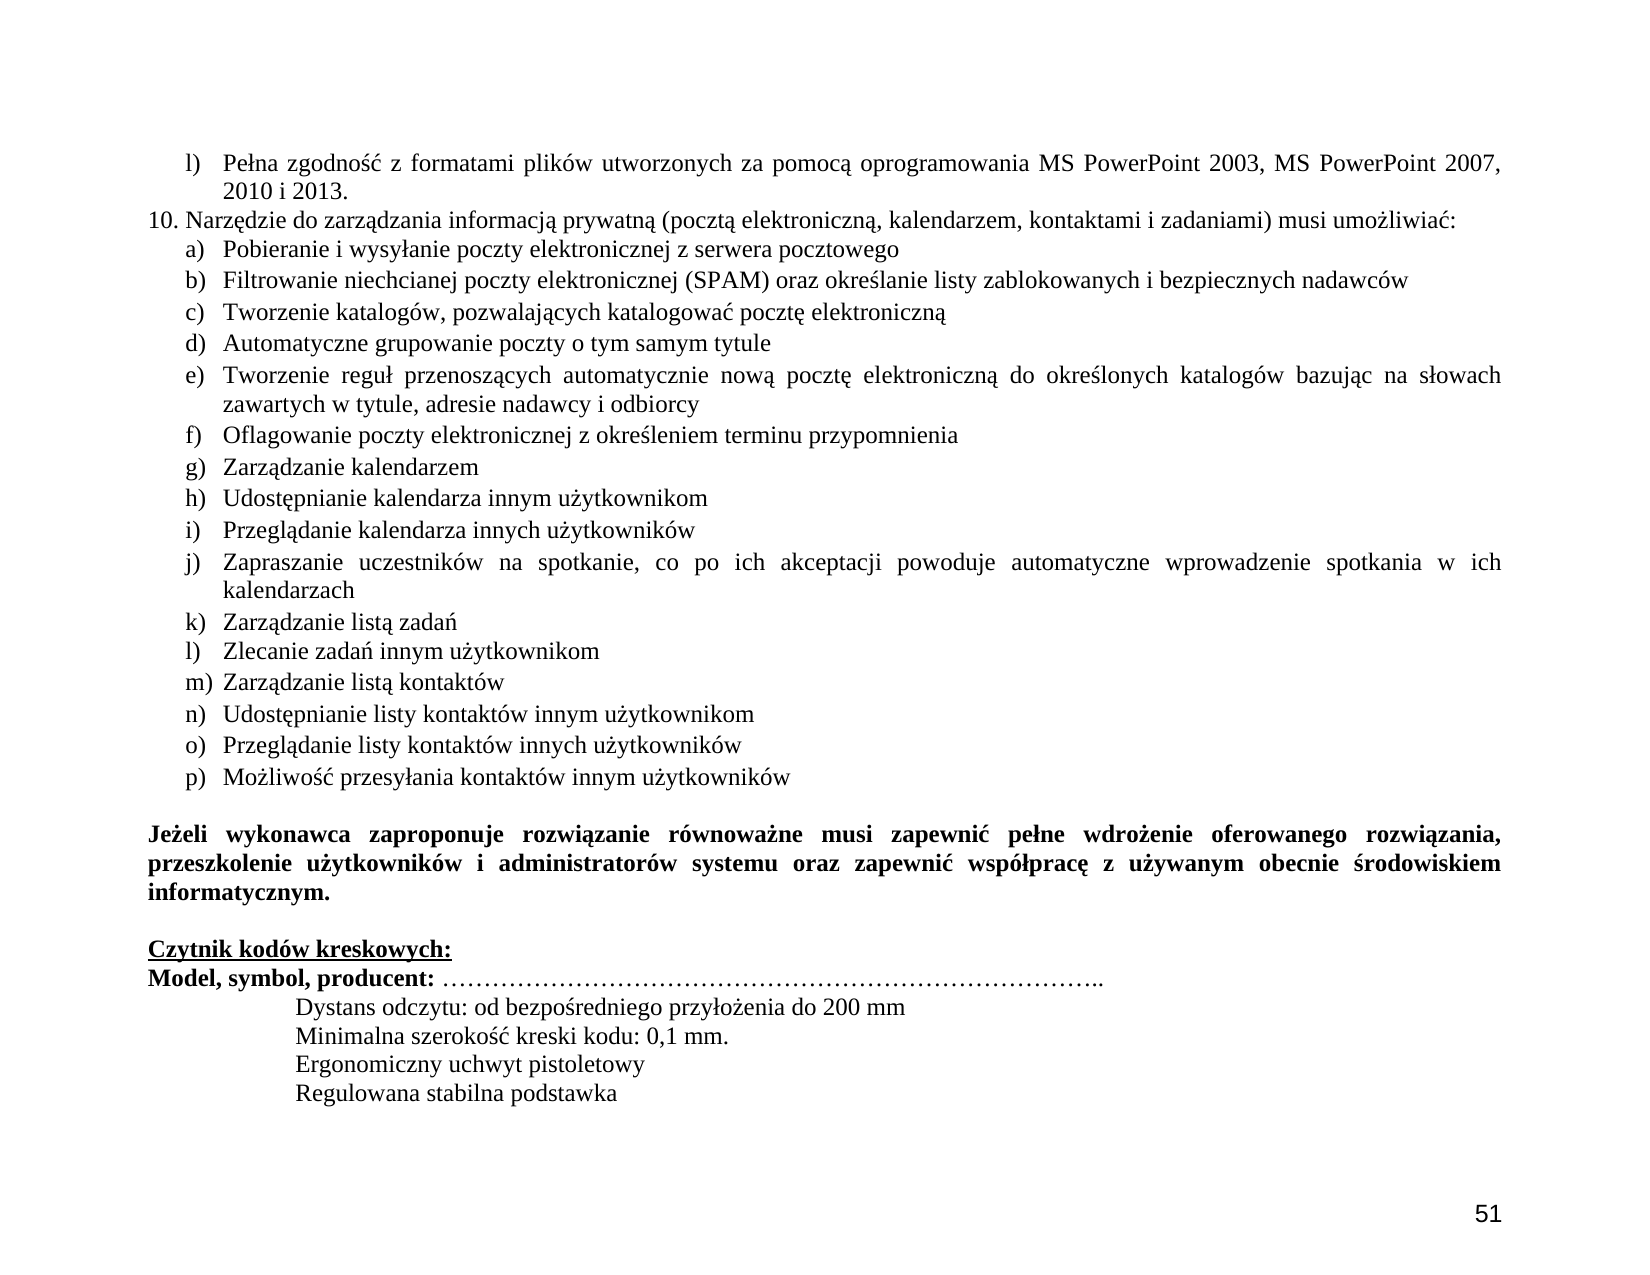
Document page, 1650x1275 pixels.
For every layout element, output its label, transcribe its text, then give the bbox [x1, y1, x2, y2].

text Czytnik kodów kreskowych: [148, 934, 1502, 963]
text Jeżeli wykonawca zaproponuje rozwiązanie równoważne musi zapewnić pełne wdrożenie oferowanego rozwiązania, przeszkolenie użytkowników i administratorów systemu oraz zapewnić współpracę z używanym obecnie środowiskiem informatycznym. [148, 819, 1502, 906]
text Minimalna szerokość kreski kodu: . [295, 1021, 1502, 1049]
list Zarządzanie kalendarzem [185, 452, 1502, 481]
list Narzędzie do zarządzania informacją prywatną (pocztą elektroniczną, kalendarzem, kontaktami i zadaniami) musi umożliwiać: [148, 205, 1502, 234]
text Regulowana stabilna podstawka [295, 1078, 1502, 1107]
list Przeglądanie listy kontaktów innych użytkowników [185, 730, 1502, 759]
list Zarządzanie listą zadań [185, 607, 1502, 636]
list Pobieranie i wysyłanie poczty elektronicznej z serwera pocztowego [185, 234, 1502, 263]
list Zlecanie zadań innym użytkownikom [185, 636, 1502, 664]
text Ergonomiczny uchwyt pistoletowy [295, 1049, 1502, 1078]
text Model, symbol, producent: …………………………………………………………………….. [148, 963, 1502, 992]
list Przeglądanie kalendarza innych użytkowników [185, 515, 1502, 544]
list Zarządzanie listą kontaktów [185, 667, 1502, 696]
list Tworzenie reguł przenoszących automatycznie nową pocztę elektroniczną do określonych katalogów bazując na słowach zawartych w tytule, adresie nadawcy i odbiorcy [185, 360, 1502, 418]
list Możliwość przesyłania kontaktów innym użytkowników [185, 762, 1502, 791]
list Udostępnianie listy kontaktów innym użytkownikom [185, 699, 1502, 728]
list Pełna zgodność z formatami plików utworzonych za pomocą oprogramowania MS PowerPoint 2003, MS PowerPoint 2007, 2010 i 2013. [185, 148, 1502, 205]
list Zapraszanie uczestników na spotkanie, co po ich akceptacji powoduje automatyczne wprowadzenie spotkania w ich kalendarzach [185, 547, 1502, 604]
list Udostępnianie kalendarza innym użytkownikom [185, 483, 1502, 512]
list Tworzenie katalogów, pozwalających katalogować pocztę elektroniczną [185, 297, 1502, 326]
text Dystans odczytu: od bezpośredniego przyłożenia do [295, 992, 1502, 1021]
list Oflagowanie poczty elektronicznej z określeniem terminu przypomnienia [185, 420, 1502, 449]
list Automatyczne grupowanie poczty o tym samym tytule [185, 328, 1502, 357]
list Filtrowanie niechcianej poczty elektronicznej (SPAM) oraz określanie listy zablokowanych i bezpiecznych nadawców [185, 265, 1502, 294]
